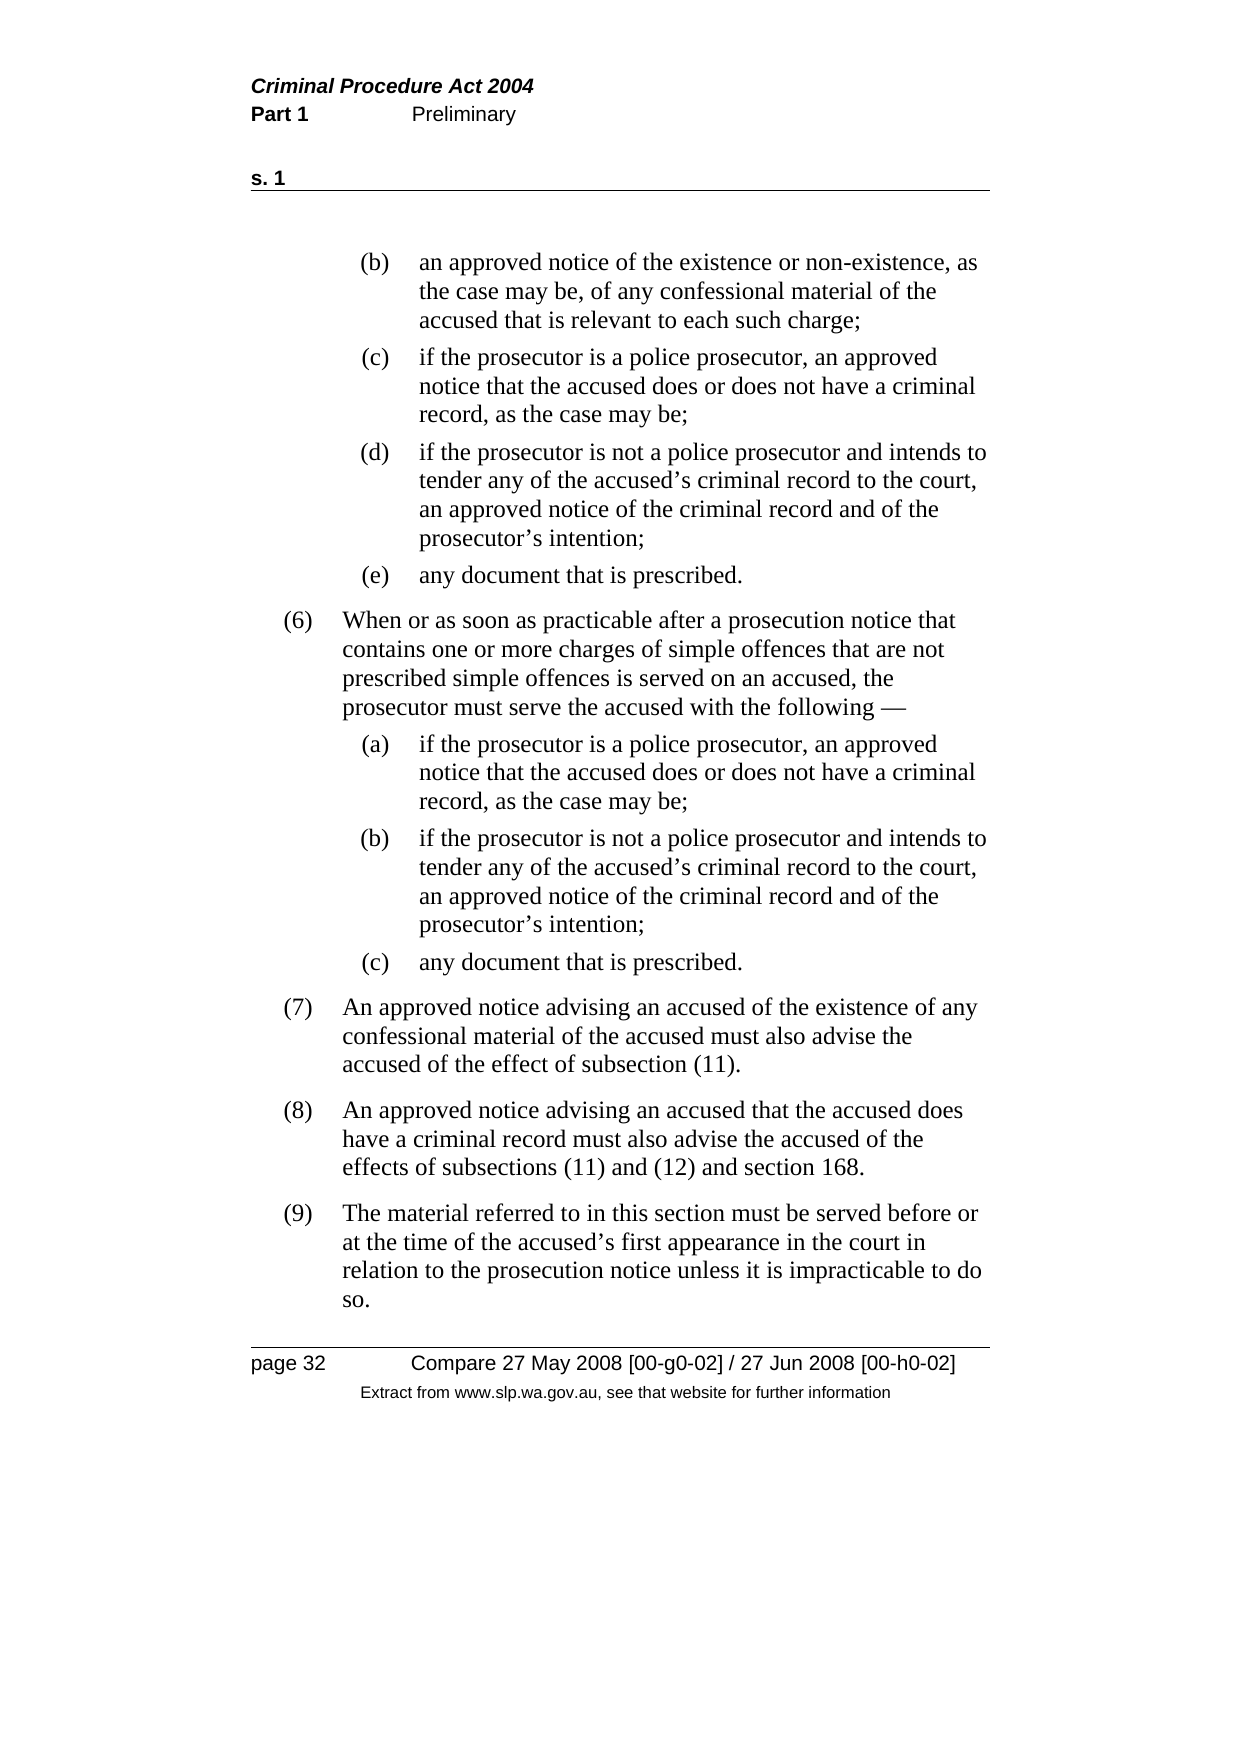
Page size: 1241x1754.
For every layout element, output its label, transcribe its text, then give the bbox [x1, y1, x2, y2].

text (c) any document that is prescribed. [251, 947, 990, 975]
text (6) When or as soon as practicable after a prosecution notice that contains one or more charges of simple offences that are not prescribed simple offences is served on an accused, the prosecutor must serve the accused with the following — [251, 605, 990, 720]
text (8) An approved notice advising an accused that the accused does have a criminal record must also advise the accused of the effects of subsections (11) and (12) and section 168. [251, 1095, 990, 1181]
text (e) any document that is prescribed. [251, 560, 990, 589]
text (c) if the prosecutor is a police prosecutor, an approved notice that the accused does or does not have a criminal record, as the case may be; [251, 342, 990, 428]
text (9) The material referred to in this section must be served before or at the time of the accused’s first appearance in the court in relation to the prosecution notice unless it is impracticable to do so. [251, 1198, 990, 1313]
text (b) if the prosecutor is not a police prosecutor and intends to tender any of the accused’s criminal record to the court, an approved notice of the criminal record and of the prosecutor’s intention; [251, 823, 990, 938]
text (b) an approved notice of the existence or non-existence, as the case may be, of any confessional material of the accused that is relevant to each such charge; [251, 247, 990, 334]
text (d) if the prosecutor is not a police prosecutor and intends to tender any of the accused’s criminal record to the court, an approved notice of the criminal record and of the prosecutor’s intention; [251, 437, 990, 552]
text (a) if the prosecutor is a police prosecutor, an approved notice that the accused does or does not have a criminal record, as the case may be; [251, 729, 990, 815]
text (7) An approved notice advising an accused of the existence of any confessional material of the accused must also advise the accused of the effect of subsection (11). [251, 992, 990, 1078]
